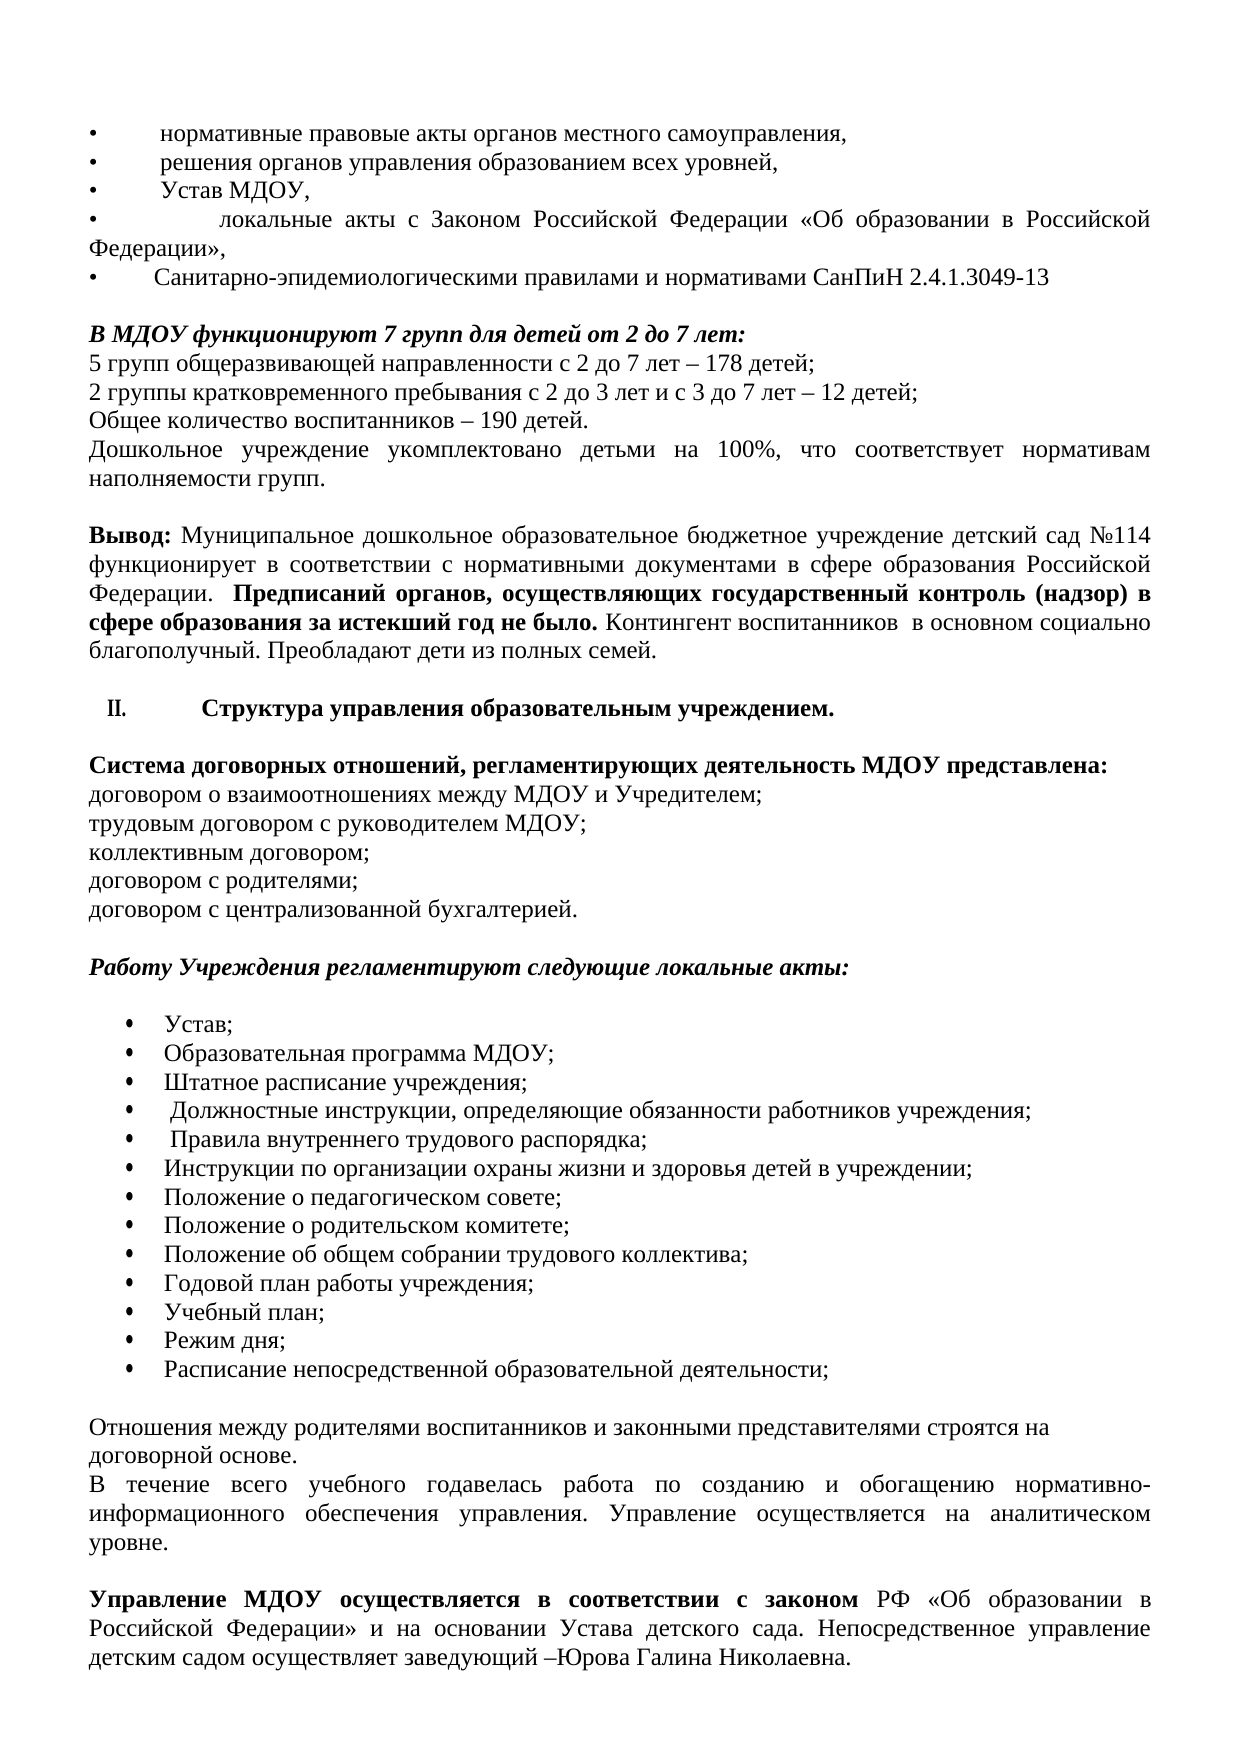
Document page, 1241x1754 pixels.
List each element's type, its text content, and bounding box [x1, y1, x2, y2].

text Отношения между родителями воспитанников и законными представителями строятся на договорной основе. [89, 1412, 1152, 1469]
list Расписание непосредственной образовательной деятельности; [126, 1354, 1152, 1383]
text коллективным договором; [89, 837, 1152, 866]
text трудовым договором с руководителем МДОУ; [89, 808, 1152, 837]
text • решения органов управления образованием всех уровней, [89, 147, 1152, 176]
list Должностные инструкции, определяющие обязанности работников учреждения; [126, 1096, 1152, 1124]
list Штатное расписание учреждения; [126, 1067, 1152, 1096]
text Дошкольное учреждение укомплектовано детьми на 100%, что соответствует нормативам наполняемости групп. [89, 434, 1152, 492]
text • Устав МДОУ, [89, 176, 1152, 204]
list Учебный план; [126, 1297, 1152, 1326]
text договором о взаимоотношениях между МДОУ и Учредителем; [89, 779, 1152, 808]
text договором с родителями; [89, 866, 1152, 894]
text В течение всего учебного годавелась работа по созданию и обогащению нормативно- информационного обеспечения управления. Управление осуществляется на аналитическом уровне. [89, 1469, 1152, 1556]
list Положение о педагогическом совете; [126, 1182, 1152, 1211]
text Управление МДОУ осуществляется в соответствии с законом РФ «Об образовании в Российской Федерации» и на основании Устава детского сада. Непосредственное управление детским садом осуществляет заведующий –Юрова Галина Николаевна. [89, 1584, 1152, 1671]
text 5 групп общеразвивающей направленности с 2 до 7 лет – 178 детей; [89, 348, 1152, 377]
list Правила внутреннего трудового распорядка; [126, 1124, 1152, 1153]
text Вывод: Муниципальное дошкольное образовательное бюджетное учреждение детский сад №114 функционирует в соответствии с нормативными документами в сфере образования Российской Федерации. Предписаний органов, осуществляющих государственный контроль (надзор) в сфере образования за истекший год не было. Контингент воспитанников в основном социально благополучный. Преобладают дети из полных семей. [89, 521, 1152, 664]
text • нормативные правовые акты органов местного самоуправления, [89, 118, 1152, 147]
list Положение об общем собрании трудового коллектива; [126, 1239, 1152, 1268]
text Система договорных отношений, регламентирующих деятельность МДОУ представлена: [89, 751, 1152, 779]
text 2 группы кратковременного пребывания с 2 до 3 лет и с 3 до 7 лет – 12 детей; [89, 377, 1152, 406]
text Работу Учреждения регламентируют следующие локальные акты: [89, 952, 1152, 981]
list Режим дня; [126, 1326, 1152, 1354]
text В МДОУ функционируют 7 групп для детей от 2 до 7 лет: [89, 319, 1152, 348]
list Положение о родительском комитете; [126, 1211, 1152, 1239]
list Структура управления образовательным учреждением. [126, 693, 1152, 722]
list Инструкции по организации охраны жизни и здоровья детей в учреждении; [126, 1153, 1152, 1182]
text • локальные акты с Законом Российской Федерации «Об образовании в Российской Федерации», [89, 204, 1152, 262]
list Образовательная программа МДОУ; [126, 1038, 1152, 1067]
text договором с централизованной бухгалтерией. [89, 894, 1152, 923]
text Общее количество воспитанников – 190 детей. [89, 406, 1152, 434]
text • Санитарно-эпидемиологическими правилами и нормативами СанПиН 2.4.1.3049-13 [89, 262, 1152, 291]
list Устав; [126, 1009, 1152, 1038]
list Годовой план работы учреждения; [126, 1268, 1152, 1297]
